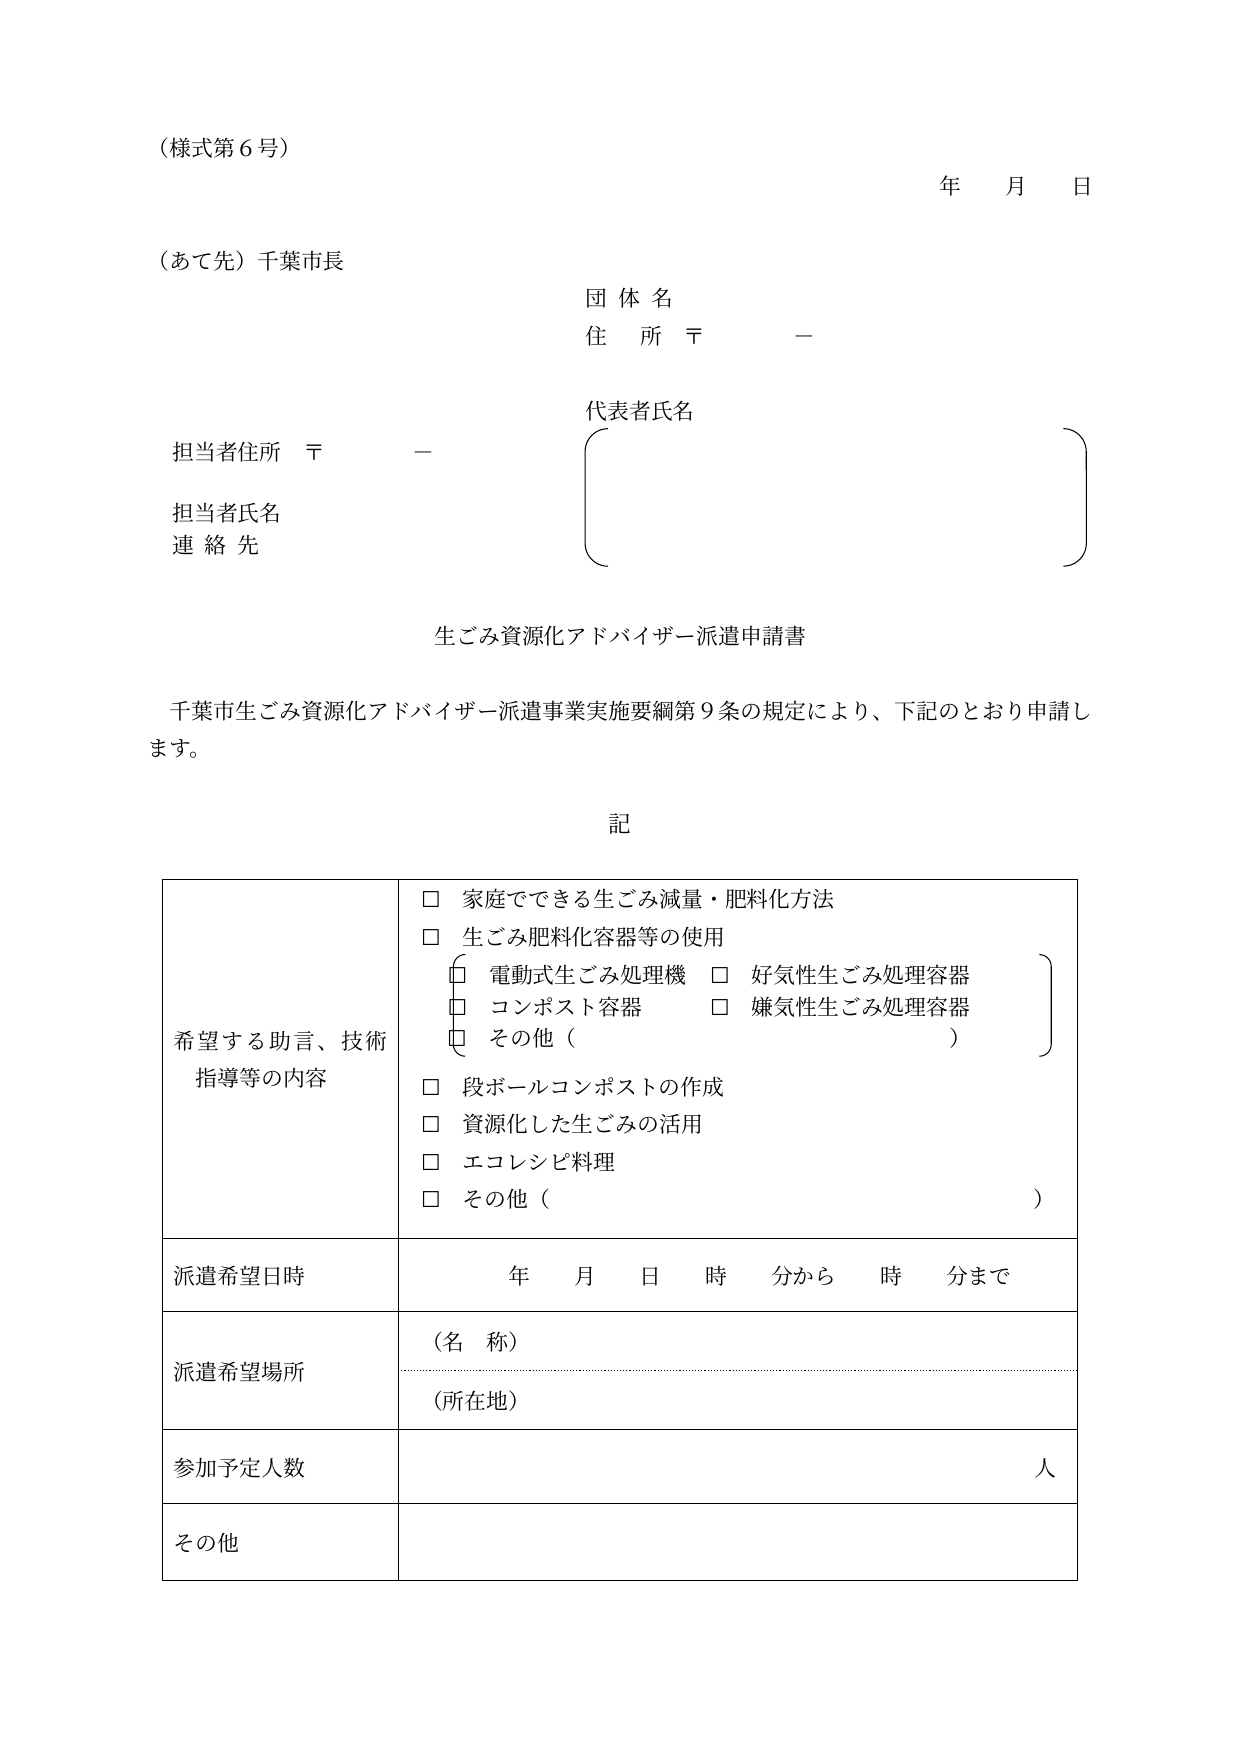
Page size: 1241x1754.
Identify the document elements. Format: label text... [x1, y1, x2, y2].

text 住所 〒 － [585, 316, 1092, 354]
text 生ごみ資源化アドバイザー派遣申請書 [148, 616, 1092, 654]
table_cell （所在地） [399, 1370, 1077, 1429]
subtitle （様式第６号） [148, 129, 1092, 166]
table_cell 人 [399, 1430, 1077, 1503]
table_cell [399, 1504, 1077, 1579]
text 団体名 [585, 279, 1092, 316]
table_cell 派遣希望日時 [163, 1239, 398, 1311]
text 千葉市生ごみ資源化アドバイザー派遣事業実施要綱第９条の規定により、下記のとおり申請します。 [148, 691, 1092, 766]
subtitle 記 [148, 804, 1092, 841]
table_cell 参加予定人数 [163, 1430, 398, 1503]
table_cell （名 称） [399, 1312, 1077, 1370]
table_cell 年 月 日 時 分から 時 分まで [399, 1239, 1077, 1311]
table_cell その他 [163, 1504, 398, 1579]
table_header 家庭でできる生ごみ減量・肥料化方法 生ごみ肥料化容器等の使用 段ボールコンポストの作成 資源化した生ごみの活用 エコレシピ料理 その他（ ） [399, 880, 1077, 1237]
table_cell 派遣希望場所 [163, 1312, 398, 1429]
table_header 希望する助言、技術指導等の内容 [163, 880, 398, 1237]
text 代表者氏名 [585, 391, 1092, 429]
text （あて先）千葉市長 [148, 241, 1092, 279]
text 年 月 日 [148, 166, 1092, 204]
